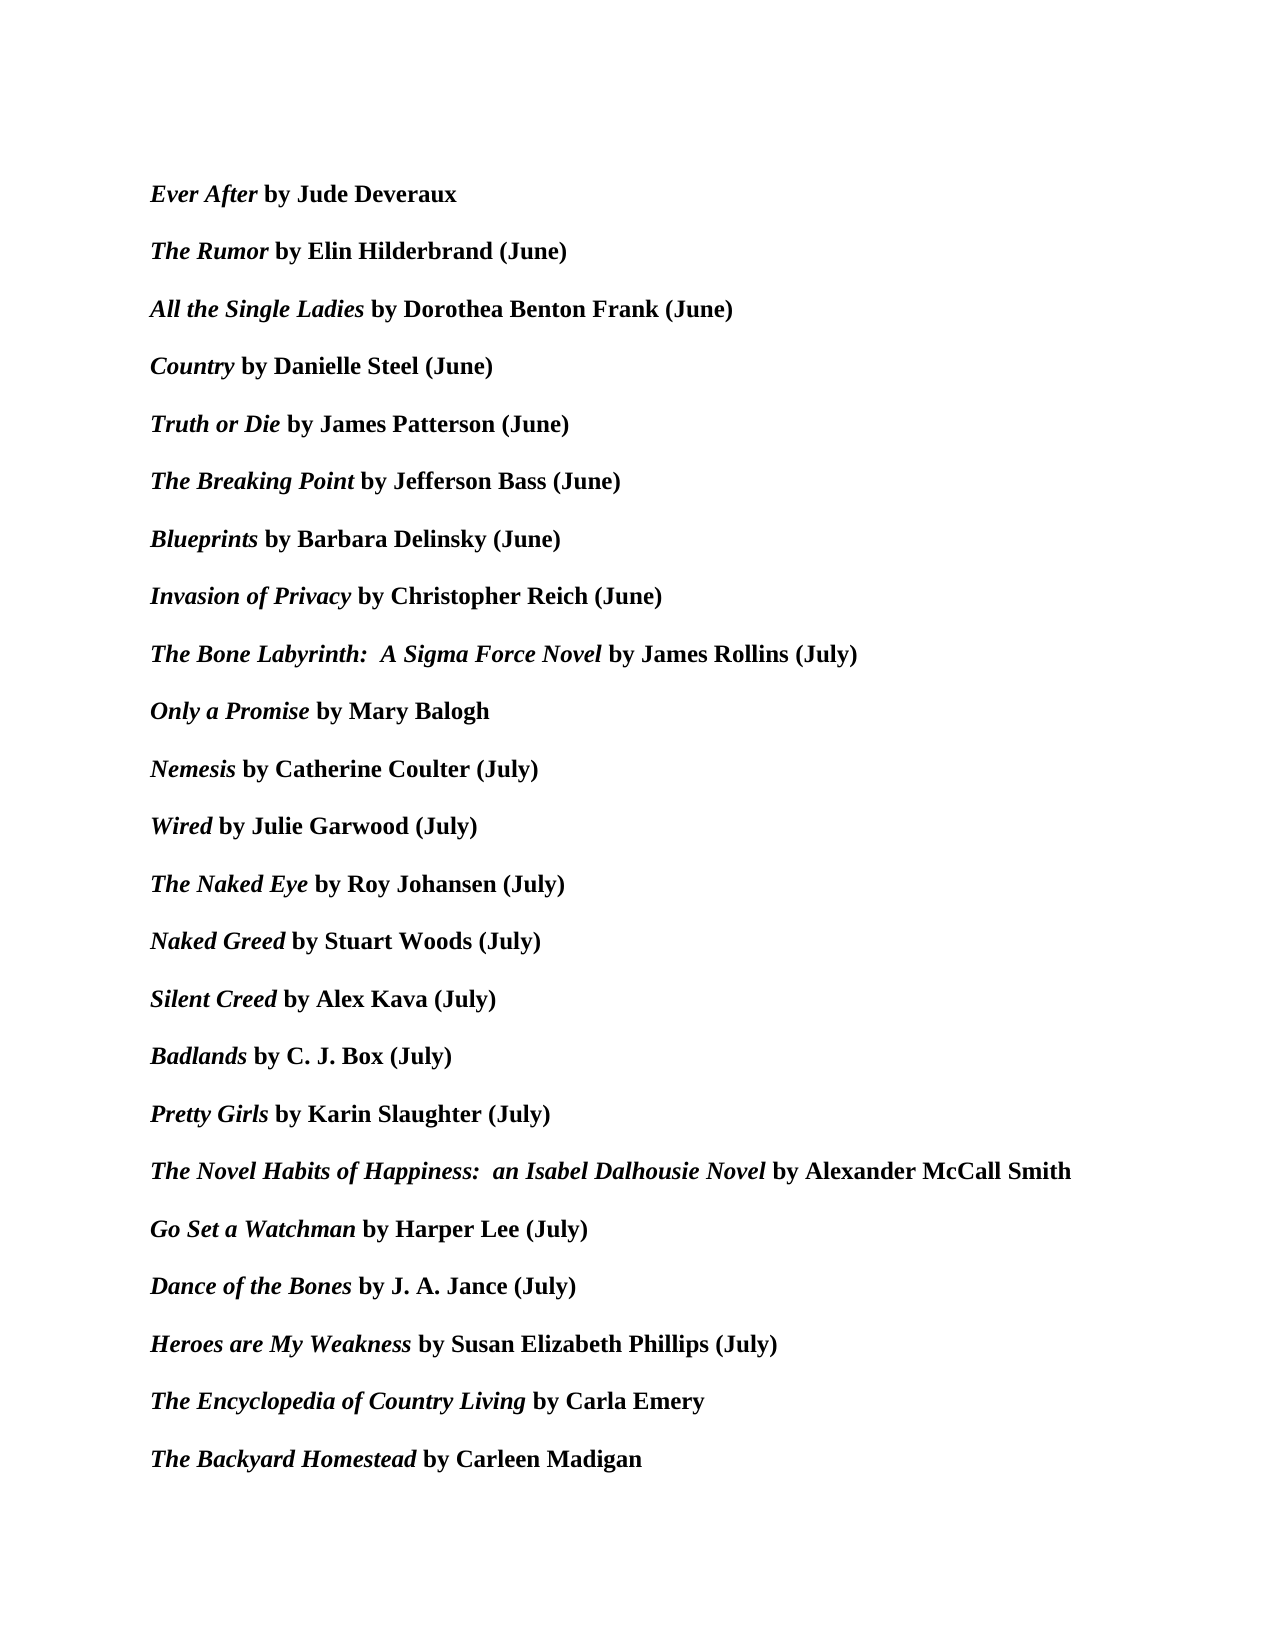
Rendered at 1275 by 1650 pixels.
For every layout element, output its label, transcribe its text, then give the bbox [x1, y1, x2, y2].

text The Bone Labyrinth: A Sigma Force Novel by James Rollins (July) [150, 639, 1125, 667]
text Blueprints by Barbara Delinsky (June) [150, 524, 1125, 552]
text Pretty Girls by Karin Slaughter (July) [150, 1099, 1125, 1127]
text Go Set a Watchman by Harper Lee (July) [150, 1214, 1125, 1242]
text Invasion of Privacy by Christopher Reich (June) [150, 581, 1125, 610]
text Nemesis by Catherine Coulter (July) [150, 754, 1125, 782]
text The Rumor by Elin Hilderbrand (June) [150, 236, 1125, 265]
text Silent Creed by Alex Kava (July) [150, 984, 1125, 1012]
text The Naked Eye by Roy Johansen (July) [150, 869, 1125, 897]
text Dance of the Bones by J. A. Jance (July) [150, 1271, 1125, 1300]
text Only a Promise by Mary Balogh [150, 696, 1125, 725]
text The Novel Habits of Happiness: an Isabel Dalhousie Novel by Alexander McCall Smith [150, 1156, 1125, 1185]
text Naked Greed by Stuart Woods (July) [150, 926, 1125, 955]
text All the Single Ladies by Dorothea Benton Frank (June) [150, 294, 1125, 322]
text Ever After by Jude Deveraux [150, 179, 1125, 207]
text The Breaking Point by Jefferson Bass (June) [150, 466, 1125, 495]
text Country by Danielle Steel (June) [150, 351, 1125, 380]
text Badlands by C. J. Box (July) [150, 1041, 1125, 1070]
text Heroes are My Weakness by Susan Elizabeth Phillips (July) [150, 1329, 1125, 1357]
text The Backyard Homestead by Carleen Madigan [150, 1444, 1125, 1472]
text The Encyclopedia of Country Living by Carla Emery [150, 1386, 1125, 1415]
text Truth or Die by James Patterson (June) [150, 409, 1125, 437]
text Wired by Julie Garwood (July) [150, 811, 1125, 840]
